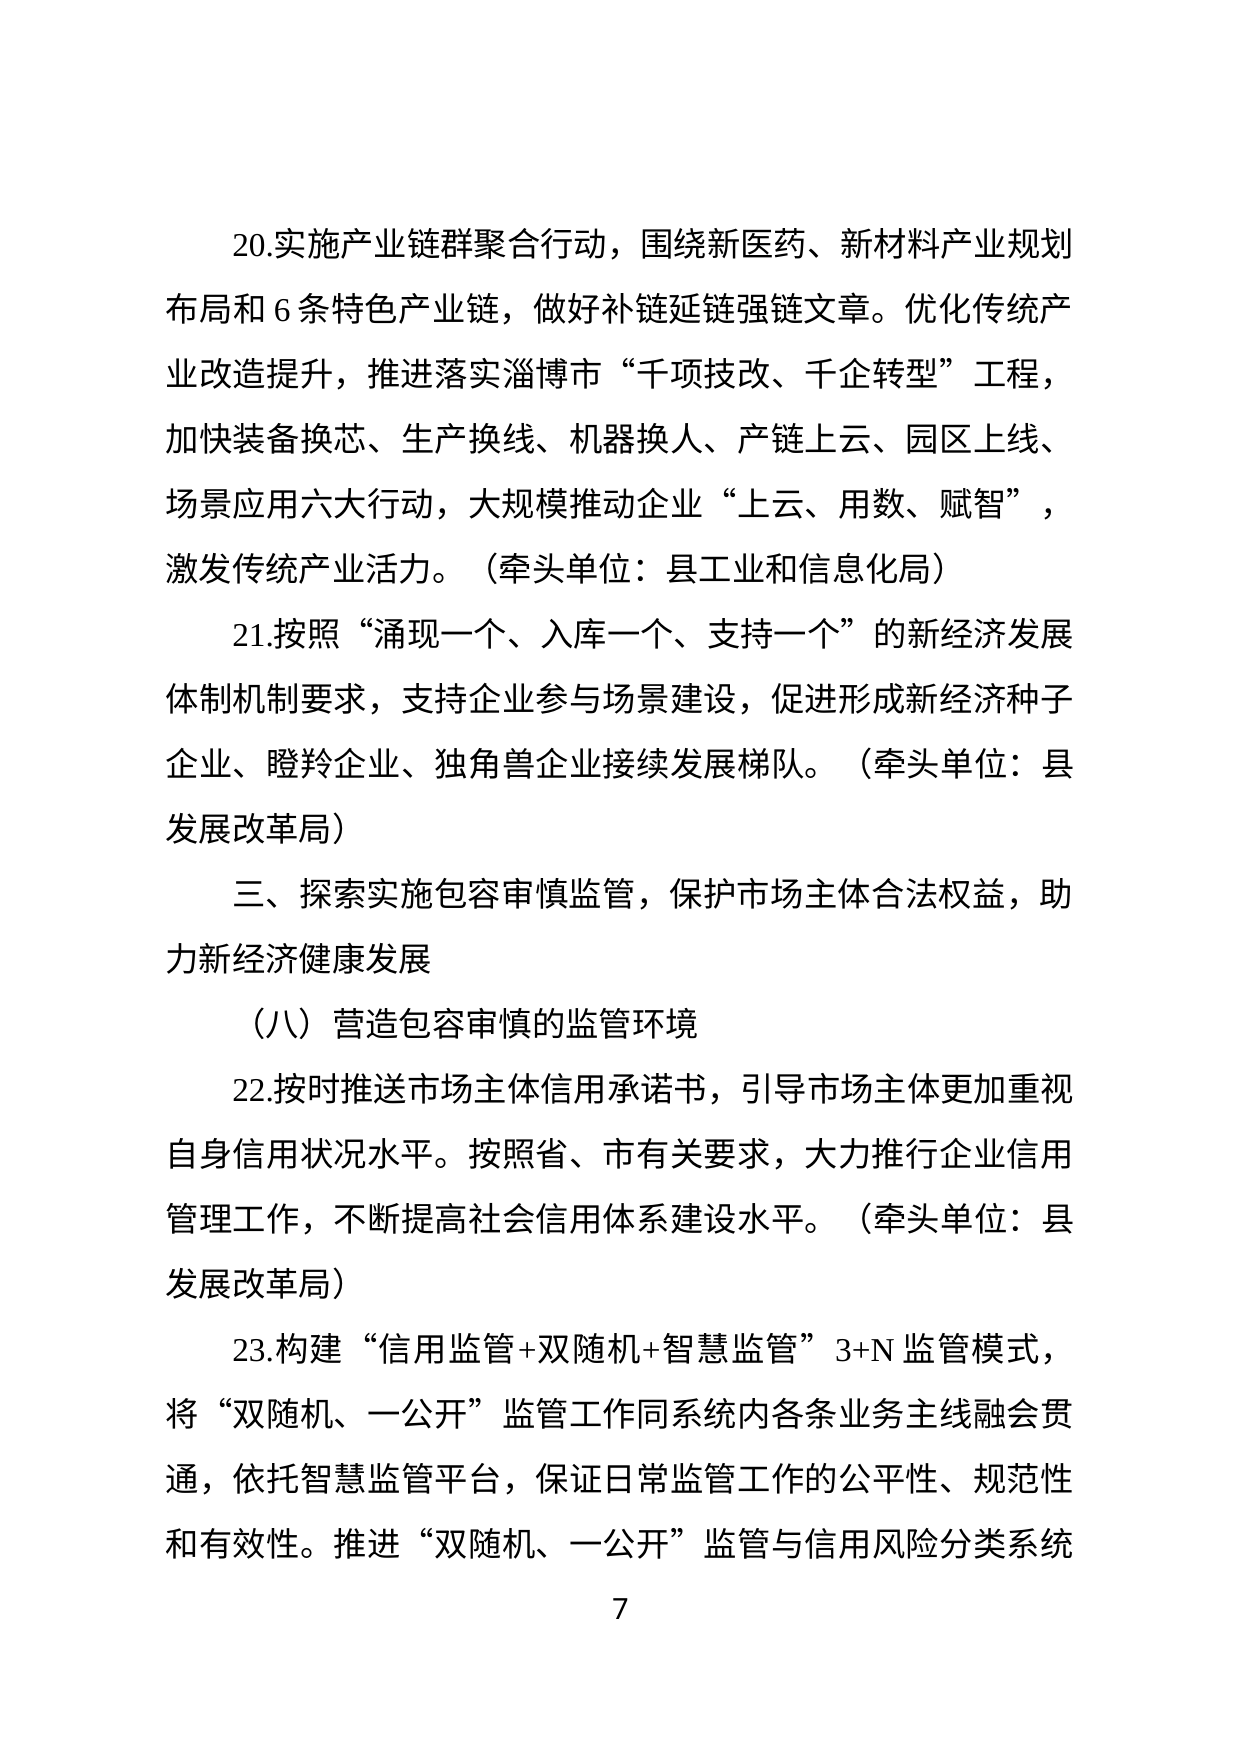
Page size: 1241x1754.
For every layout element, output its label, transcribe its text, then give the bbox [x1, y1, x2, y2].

text 20.实施产业链群聚合行动，围绕新医药、新材料产业规划布局和6条特色产业链，做好补链延链强链文章。优化传统产业改造提升，推进落实淄博市“千项技改、千企转型”工程，加快装备换芯、生产换线、机器换人、产链上云、园区上线、场景应用六大行动，大规模推动企业“上云、用数、赋智”，激发传统产业活力。（牵头单位：县工业和信息化局） [165, 209, 1075, 599]
text 21.按照“涌现一个、入库一个、支持一个”的新经济发展体制机制要求，支持企业参与场景建设，促进形成新经济种子企业、瞪羚企业、独角兽企业接续发展梯队。（牵头单位：县发展改革局） [165, 599, 1075, 859]
text （八）营造包容审慎的监管环境 [165, 989, 1075, 1054]
text 22.按时推送市场主体信用承诺书，引导市场主体更加重视自身信用状况水平。按照省、市有关要求，大力推行企业信用管理工作，不断提高社会信用体系建设水平。（牵头单位：县发展改革局） [165, 1054, 1075, 1314]
text 三、探索实施包容审慎监管，保护市场主体合法权益，助力新经济健康发展 [165, 859, 1075, 989]
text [165, 1314, 1075, 1574]
